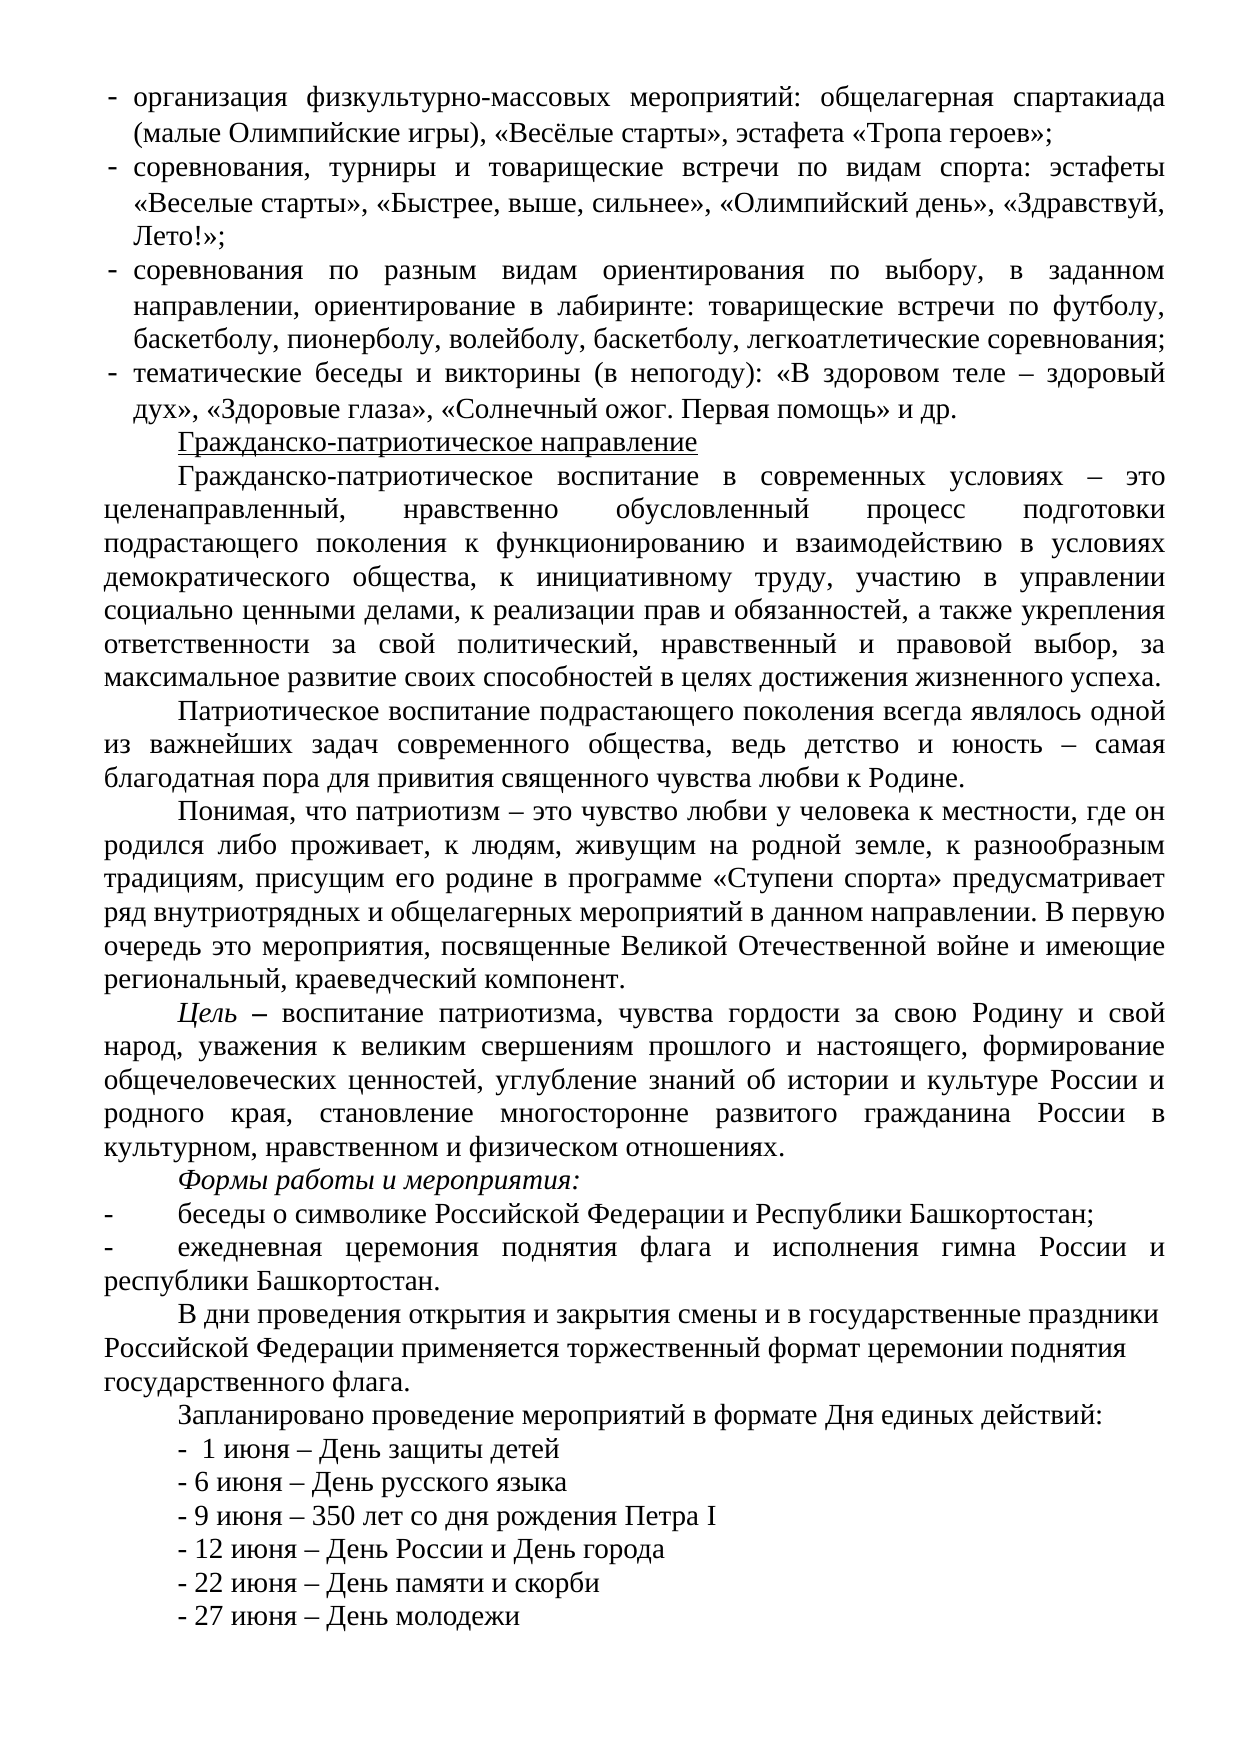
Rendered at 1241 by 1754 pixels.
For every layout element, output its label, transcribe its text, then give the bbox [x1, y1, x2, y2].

list соревнования по разным видам ориентирования по выбору, в заданном направлении, ориентирование в лабиринте: товарищеские встречи по футболу, баскетболу, пионерболу, волейболу, баскетболу, легкоатлетические соревнования; [103, 252, 1166, 355]
text Цель – воспитание патриотизма, чувства гордости за свою Родину и свой народ, уважения к великим свершениям прошлого и настоящего, формирование общечеловеческих ценностей, углубление знаний об истории и культуре России и родного края, становление многосторонне развитого гражданина России в культурном, нравственном и физическом отношениях. [103, 995, 1166, 1162]
text - 1 июня – День защиты детей [103, 1431, 1166, 1464]
text Понимая, что патриотизм – это чувство любви у человека к местности, где он родился либо проживает, к людям, живущим на родной земле, к разнообразным традициям, присущим его родине в программе «Ступени спорта» предусматривает ряд внутриотрядных и общелагерных мероприятий в данном направлении. В первую очередь это мероприятия, посвященные Великой Отечественной войне и имеющие региональный, краеведческий компонент. [103, 793, 1166, 995]
text Запланировано проведение мероприятий в формате Дня единых действий: [103, 1397, 1166, 1431]
list ежедневная церемония поднятия флага и исполнения гимна России и республики Башкортостан. [103, 1229, 1166, 1297]
list тематические беседы и викторины (в непогоду): «В здоровом теле – здоровый дух», «Здоровые глаза», «Солнечный ожог. Первая помощь» и др. [103, 355, 1166, 424]
text - 12 июня – День России и День города [103, 1531, 1166, 1565]
text Гражданско-патриотическое воспитание в современных условиях – это целенаправленный, нравственно обусловленный процесс подготовки подрастающего поколения к функционированию и взаимодействию в условиях демократического общества, к инициативному труду, участию в управлении социально ценными делами, к реализации прав и обязанностей, а также укрепления ответственности за свой политический, нравственный и правовой выбор, за максимальное развитие своих способностей в целях достижения жизненного успеха. [103, 458, 1166, 693]
text Гражданско-патриотическое направление [103, 424, 1166, 458]
text - 22 июня – День памяти и скорби [103, 1565, 1166, 1598]
list беседы о символике Российской Федерации и Республики Башкортостан; [103, 1196, 1166, 1229]
text - 9 июня – 350 лет со дня рождения Петра I [103, 1498, 1166, 1531]
text В дни проведения открытия и закрытия смены и в государственные праздники Российской Федерации применяется торжественный формат церемонии поднятия государственного флага. [103, 1297, 1166, 1397]
text - 27 июня – День молодежи [103, 1598, 1166, 1632]
text Формы работы и мероприятия: [103, 1162, 1166, 1196]
text - 6 июня – День русского языка [103, 1464, 1166, 1498]
list соревнования, турниры и товарищеские встречи по видам спорта: эстафеты «Веселые старты», «Быстрее, выше, сильнее», «Олимпийский день», «Здравствуй, Лето!»; [103, 149, 1166, 252]
list организация физкультурно-массовых мероприятий: общелагерная спартакиада (малые Олимпийские игры), «Весёлые старты», эстафета «Тропа героев»; [103, 79, 1166, 149]
text Патриотическое воспитание подрастающего поколения всегда являлось одной из важнейших задач современного общества, ведь детство и юность – самая благодатная пора для привития священного чувства любви к Родине. [103, 693, 1166, 793]
